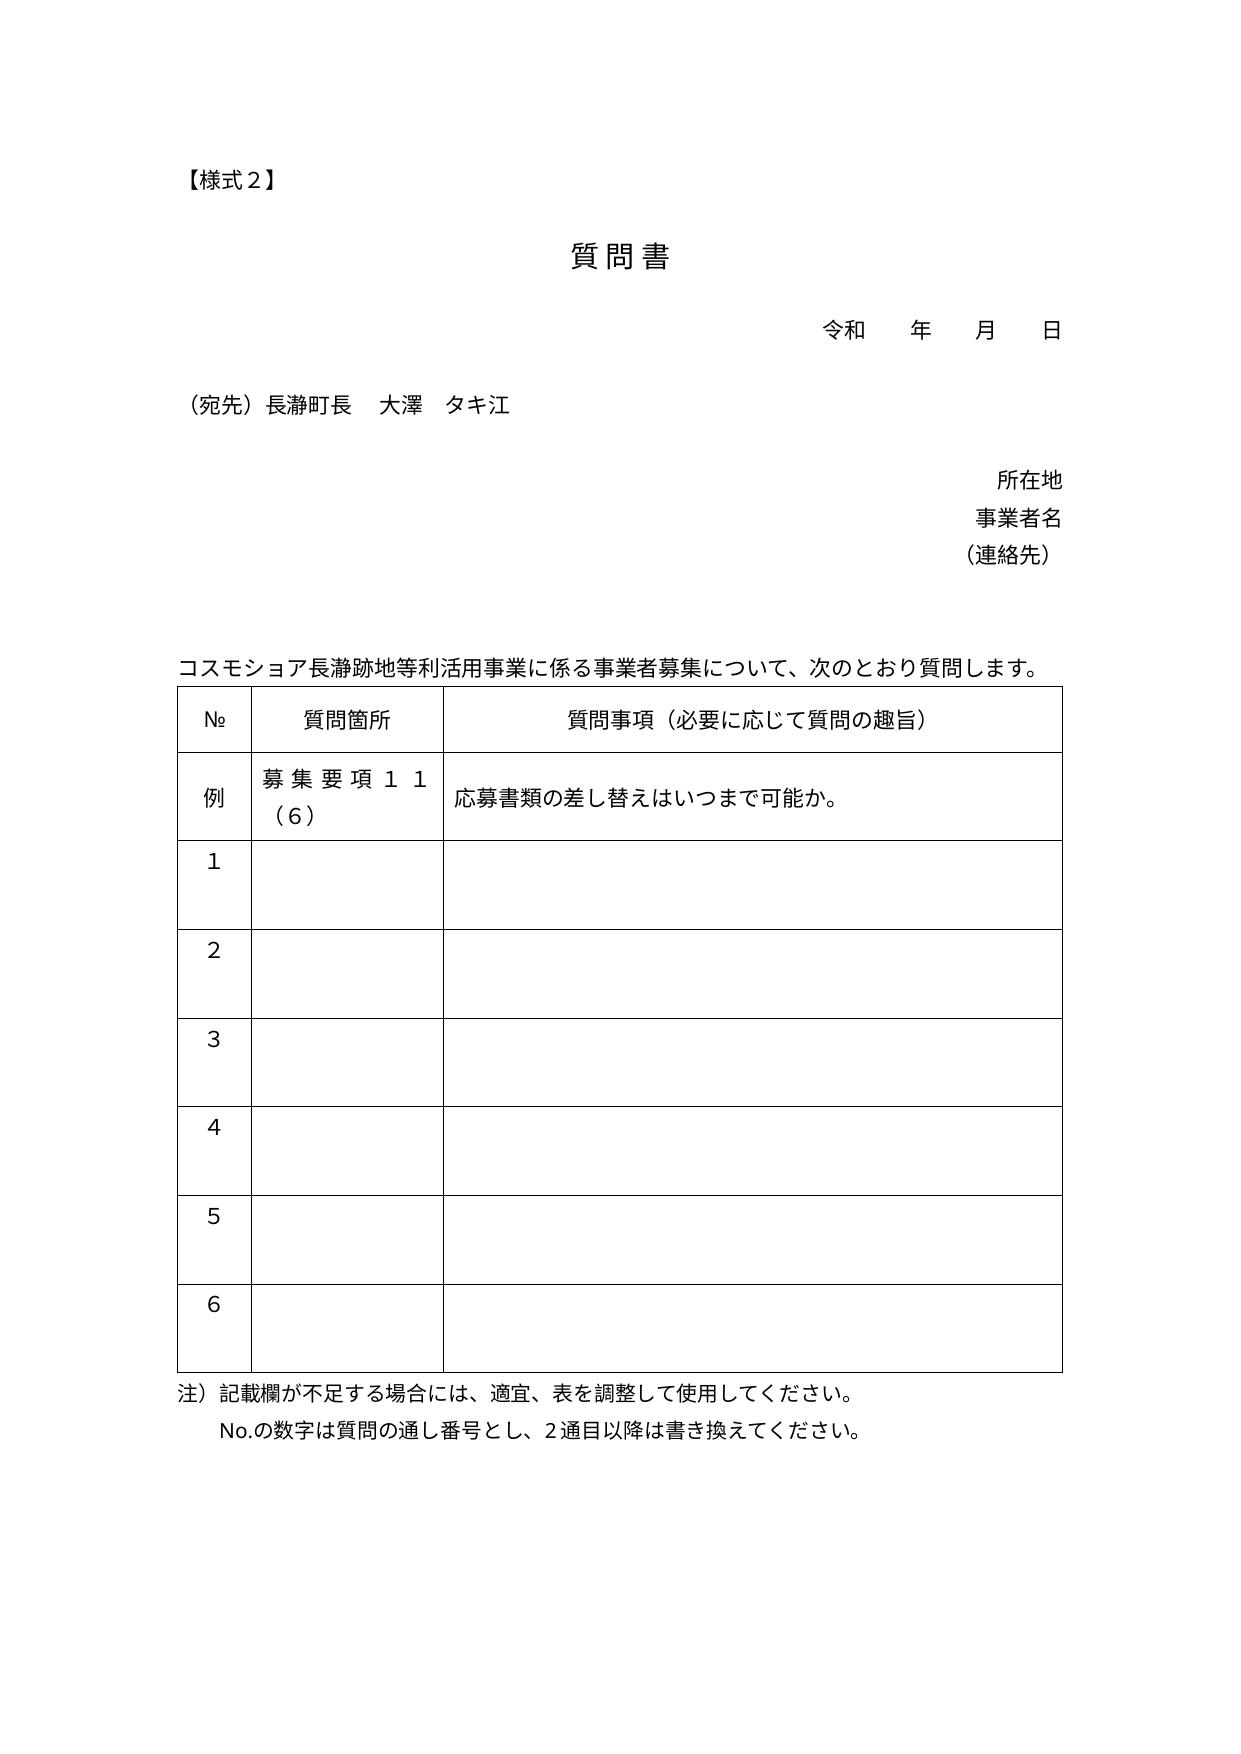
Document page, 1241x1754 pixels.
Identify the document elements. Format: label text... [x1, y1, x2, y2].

table_cell ２ [178, 930, 251, 1018]
table_cell [252, 1285, 443, 1372]
table_cell [252, 1196, 443, 1283]
table_cell [252, 841, 443, 929]
table_cell 応募書類の差し替えはいつまで可能か。 [444, 753, 1062, 840]
text No.の数字は質問の通し番号とし、2通目以降は書き換えてください。 [177, 1411, 1063, 1448]
table_cell [444, 1019, 1062, 1106]
subtitle 質 問 書 [177, 217, 1063, 292]
table_cell [444, 841, 1062, 929]
table_cell １ [178, 841, 251, 929]
table_cell 例 [178, 753, 251, 840]
text （連絡先） [177, 536, 1063, 573]
table_cell ４ [178, 1107, 251, 1195]
text コスモショア長瀞跡地等利活用事業に係る事業者募集について、次のとおり質問します。 [177, 648, 1063, 686]
table_cell [444, 930, 1062, 1018]
table_cell [252, 930, 443, 1018]
text 所在地 [177, 461, 1063, 498]
table_cell 募集要項１１（６） [252, 753, 443, 840]
table_cell [444, 1196, 1062, 1283]
text （宛先）長瀞町長 大澤 タキ江 [177, 386, 1063, 423]
table_header 質問箇所 [252, 687, 443, 752]
table_cell ３ [178, 1019, 251, 1106]
table_header № [178, 687, 251, 752]
table_header 質問事項（必要に応じて質問の趣旨） [444, 687, 1062, 752]
text 事業者名 [177, 498, 1063, 536]
text 注）記載欄が不足する場合には、適宜、表を調整して使用してください。 [177, 1373, 1063, 1411]
table_cell ５ [178, 1196, 251, 1283]
table_cell [444, 1285, 1062, 1372]
text 令和 年 月 日 [177, 311, 1063, 348]
table_cell [252, 1107, 443, 1195]
table_cell [252, 1019, 443, 1106]
table_cell [444, 1107, 1062, 1195]
table_cell ６ [178, 1285, 251, 1372]
subtitle 【様式２】 [177, 161, 1063, 198]
